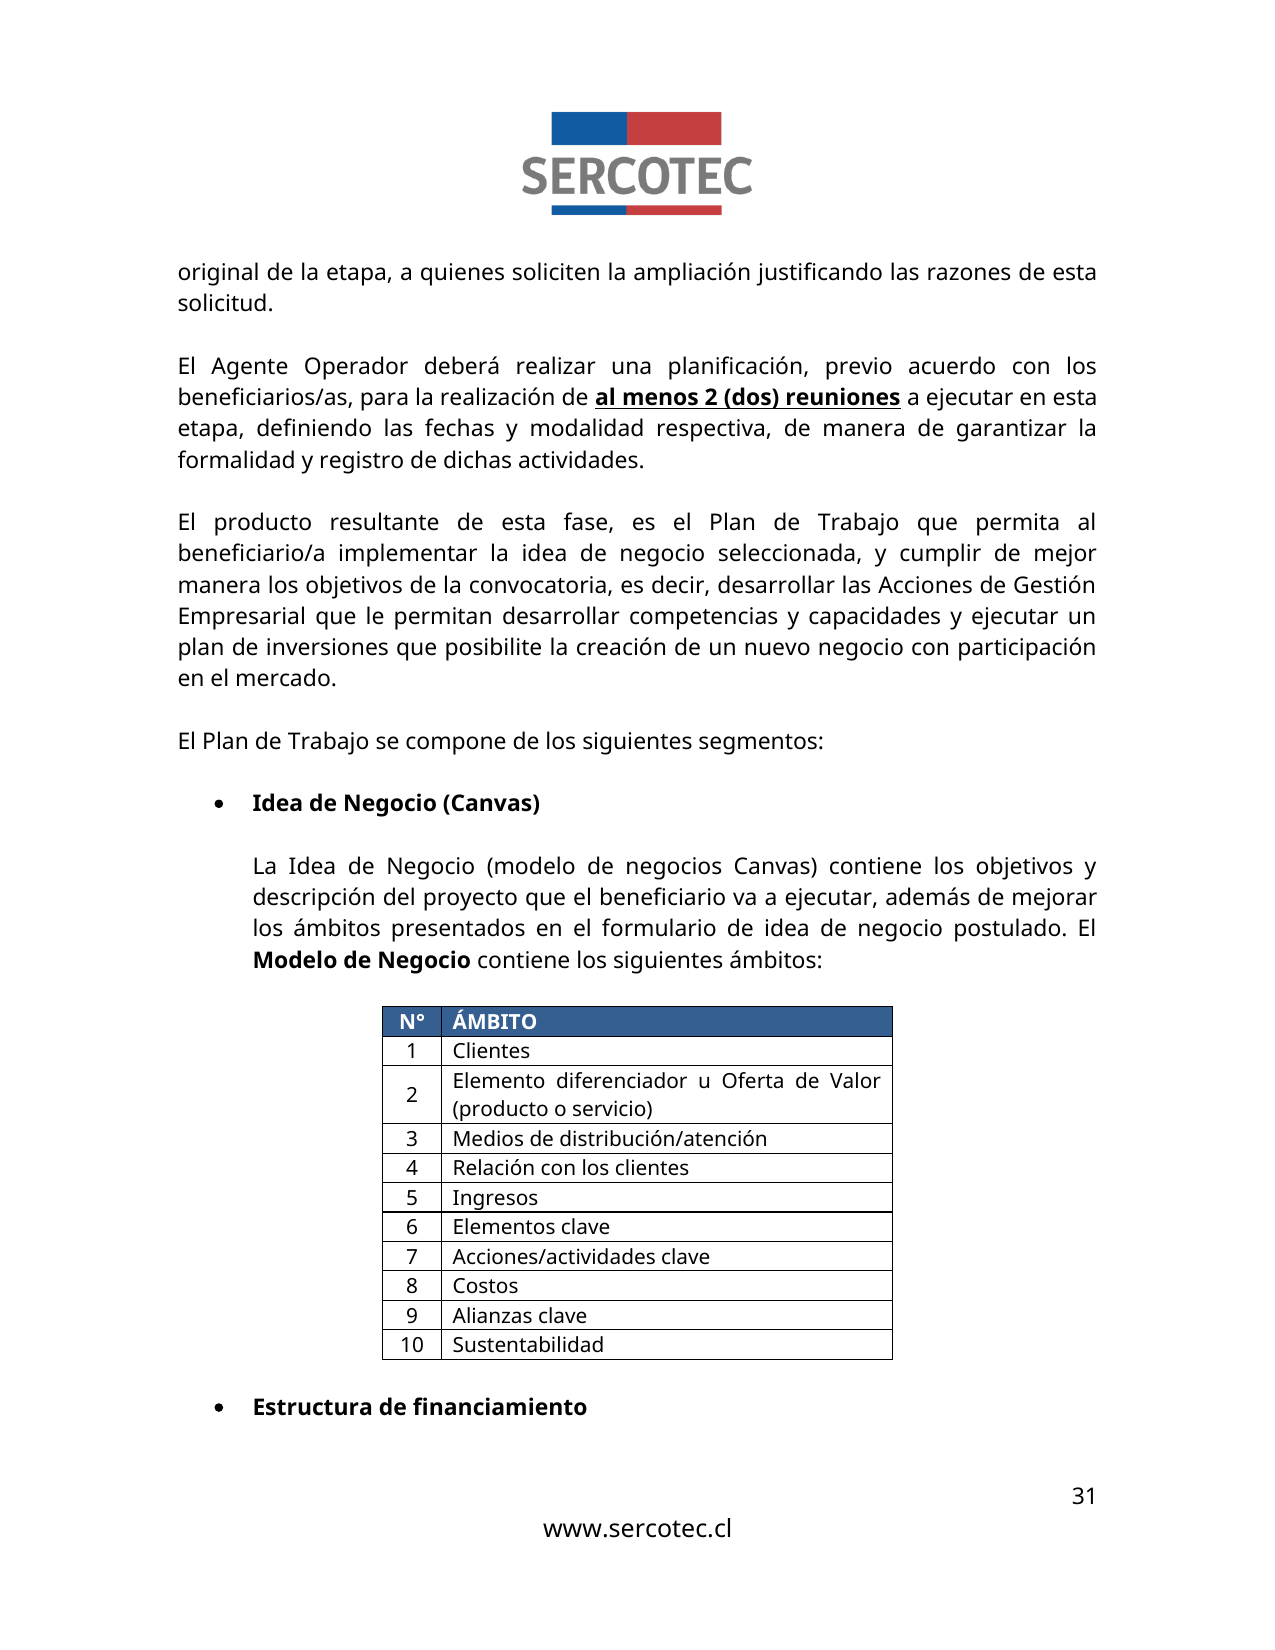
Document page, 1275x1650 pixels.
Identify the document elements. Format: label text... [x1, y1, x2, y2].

table_cell Acciones/actividades clave [442, 1242, 892, 1270]
list La Idea de Negocio (modelo de negocios Canvas) contiene los objetivos y descripción del proyecto que el beneficiario va a ejecutar, además de mejorar los ámbitos presentados en el formulario de idea de negocio postulado. El Modelo de Negocio contiene los siguientes ámbitos: [252, 850, 1098, 975]
table_header ÁMBITO [442, 1007, 892, 1036]
table_cell Medios de distribución/atención [442, 1124, 892, 1152]
table_cell Relación con los clientes [442, 1154, 892, 1182]
picture [512, 105, 763, 225]
table_cell 8 [383, 1271, 441, 1300]
text El Plan de Trabajo se compone de los siguientes segmentos: [177, 725, 1098, 756]
table_cell 10 [383, 1330, 441, 1359]
table_cell 3 [383, 1124, 441, 1152]
table_cell Elementos clave [442, 1213, 892, 1241]
table_cell Ingresos [442, 1183, 892, 1211]
list Idea de Negocio (Canvas) [215, 787, 1098, 819]
table_cell 9 [383, 1301, 441, 1329]
table_cell Clientes [442, 1037, 892, 1065]
text El Agente Operador deberá realizar una planificación, previo acuerdo con los beneficiarios/as, para la realización de al menos 2 (dos) reuniones a ejecutar en esta etapa, definiendo las fechas y modalidad respectiva, de manera de garantizar la formalidad y registro de dichas actividades. [177, 350, 1098, 475]
table_cell 2 [383, 1066, 441, 1123]
table_cell 4 [383, 1154, 441, 1182]
table_cell Sustentabilidad [442, 1330, 892, 1359]
table_header N° [383, 1007, 441, 1036]
table_cell 1 [383, 1037, 441, 1065]
list Estructura de financiamiento [215, 1391, 1098, 1422]
table_cell Alianzas clave [442, 1301, 892, 1329]
table_cell 5 [383, 1183, 441, 1211]
table_cell Costos [442, 1271, 892, 1300]
table_cell 6 [383, 1213, 441, 1241]
table_cell Elemento diferenciador u Oferta de Valor (producto o servicio) [442, 1066, 892, 1123]
text El producto resultante de esta fase, es el Plan de Trabajo que permita al beneficiario/a implementar la idea de negocio seleccionada, y cumplir de mejor manera los objetivos de la convocatoria, es decir, desarrollar las Acciones de Gestión Empresarial que le permitan desarrollar competencias y capacidades y ejecutar un plan de inversiones que posibilite la creación de un nuevo negocio con participación en el mercado. [177, 506, 1098, 694]
table_cell 7 [383, 1242, 441, 1270]
